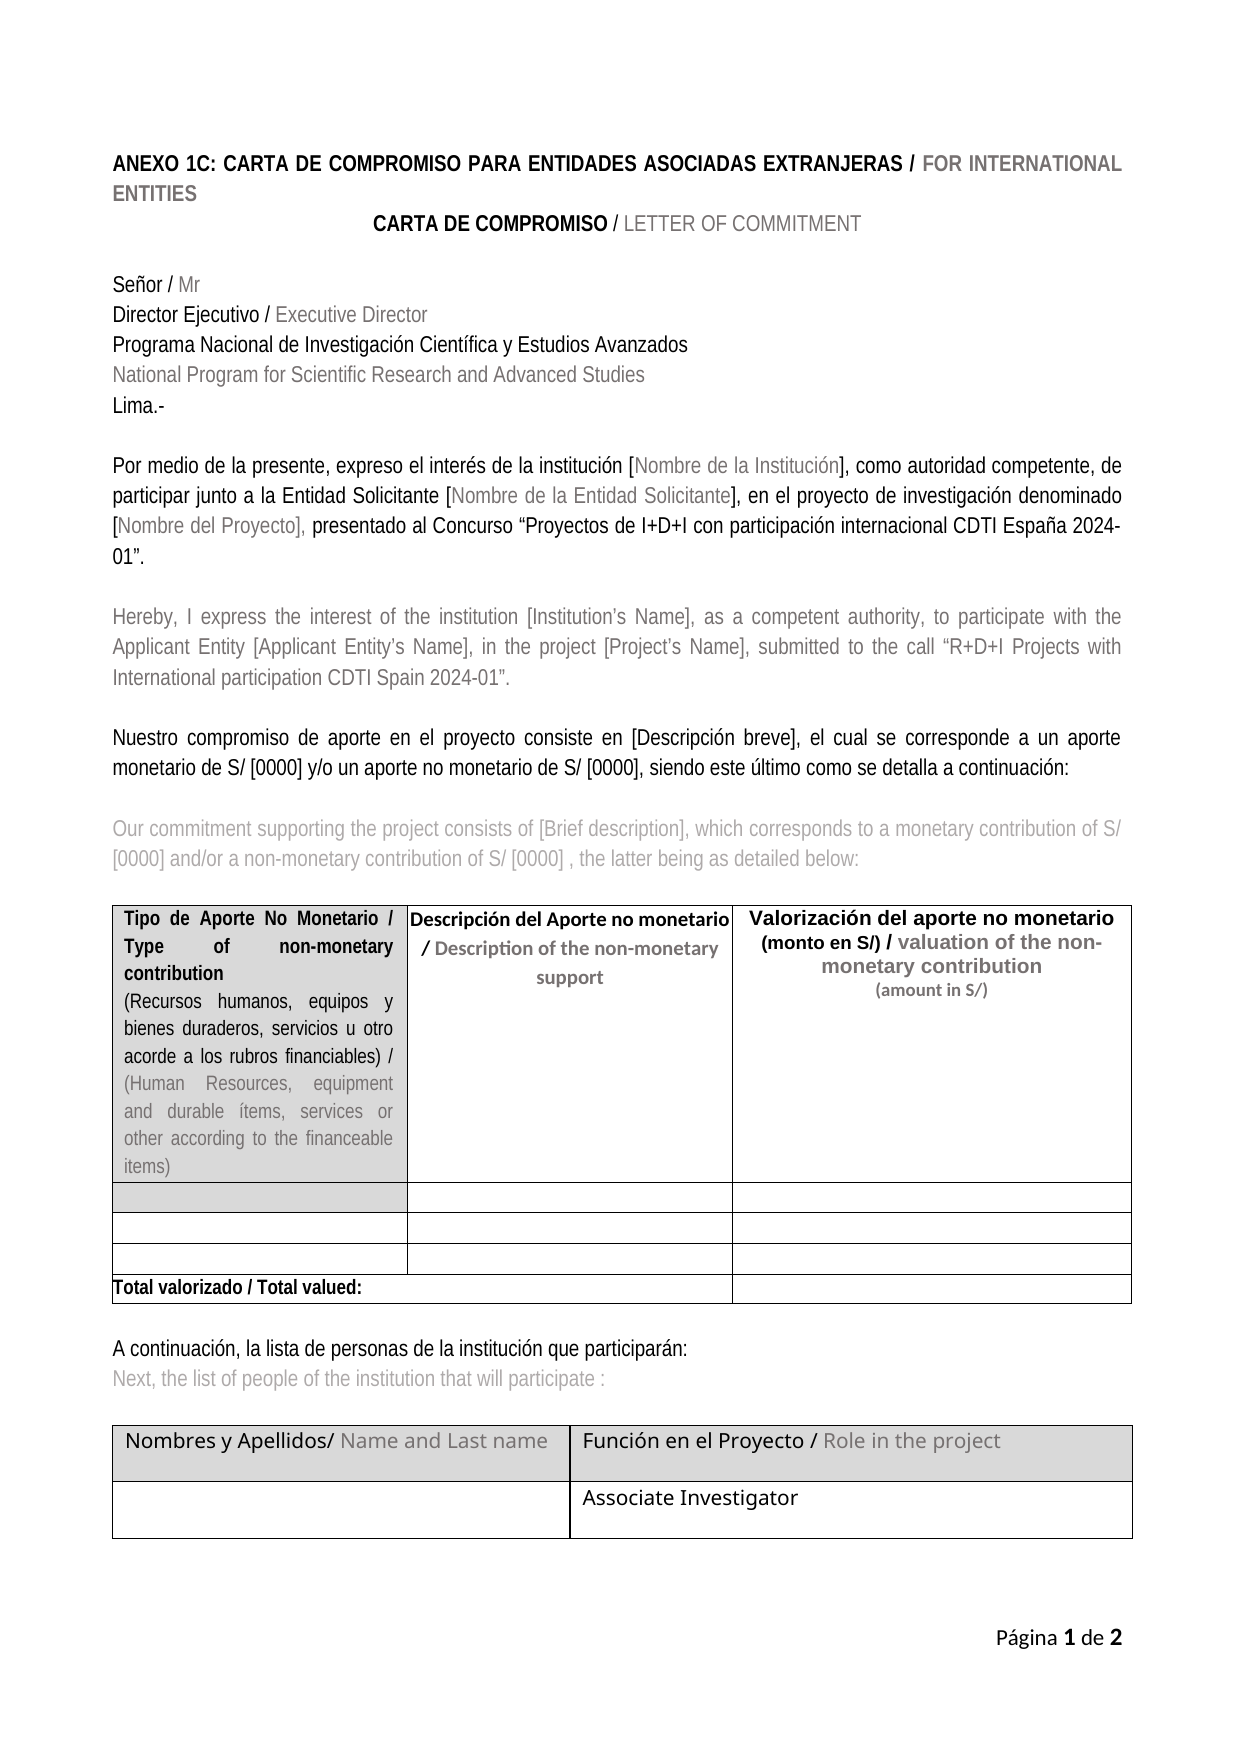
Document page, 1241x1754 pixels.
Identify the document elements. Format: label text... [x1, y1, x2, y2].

table_cell [408, 1213, 732, 1243]
table_cell [408, 1244, 732, 1274]
text ANEXO 1C: CARTA DE COMPROMISO PARA ENTIDADES ASOCIADAS EXTRANJERAS / FOR INTERNATIONAL ENTITIES [112, 150, 1122, 207]
text A continuación, la lista de personas de la institución que participarán: [112, 1334, 1122, 1361]
table_header Función en el Proyecto / Role in the project [571, 1426, 1132, 1481]
text Programa Nacional de Investigación Científica y Estudios Avanzados [112, 331, 1122, 358]
table_cell [113, 1213, 407, 1243]
table_cell Associate Investigator [571, 1482, 1132, 1538]
table_cell [733, 1244, 1131, 1274]
text Por medio de la presente, expreso el interés de la institución [Nombre de la Institución], como autoridad competente, de participar junto a la Entidad Solicitante [Nombre de la Entidad Solicitante], en el proyecto de investigación denominado [Nombre del Proyecto], presentado al Concurso “Proyectos de I+D+I con participación internacional CDTI España 2024-01”. [112, 452, 1122, 569]
table_cell [733, 1213, 1131, 1243]
table_cell [113, 1183, 407, 1212]
text Señor / Mr [112, 271, 1122, 297]
table_cell Total valorizado / Total valued: [113, 1275, 732, 1303]
table_cell [113, 1244, 407, 1274]
text Our commitment supporting the project consists of [Brief description], which corresponds to a monetary contribution of S/ [0000] and/or a non-monetary contribution of S/ [0000] , the latter being as detailed below: [112, 814, 1122, 871]
table_header [113, 906, 407, 1182]
table_cell [408, 1183, 732, 1212]
text Lima.- [112, 392, 1122, 418]
table_cell [113, 1482, 569, 1538]
text CARTA DE COMPROMISO / LETTER OF COMMITMENT [112, 210, 1122, 237]
text Nuestro compromiso de aporte en el proyecto consiste en [Descripción breve], el cual se corresponde a un aporte monetario de S/ [0000] y/o un aporte no monetario de S/ [0000], siendo este último como se detalla a continuación: [112, 724, 1122, 781]
table_cell [733, 1275, 1131, 1303]
table_header Valorización del aporte no monetario (monto en S/) / valuation of the non-monetary contribution (amount in S/) [733, 906, 1131, 1182]
table_header Nombres y Apellidos/ Name and Last name [113, 1426, 569, 1481]
table_header Descripción del Aporte no monetario / Description of the non-monetary support [408, 906, 732, 1182]
text Director Ejecutivo / Executive Director [112, 301, 1122, 327]
text Hereby, I express the interest of the institution [Institution’s Name], as a competent authority, to participate with the Applicant Entity [Applicant Entity’s Name], in the project [Project’s Name], submitted to the call “R+D+I Projects with International participation CDTI Spain 2024-01”. [112, 603, 1122, 690]
table_cell [733, 1183, 1131, 1212]
text Next, the list of people of the institution that will participate : [112, 1365, 1122, 1391]
text National Program for Scientific Research and Advanced Studies [112, 361, 1122, 388]
